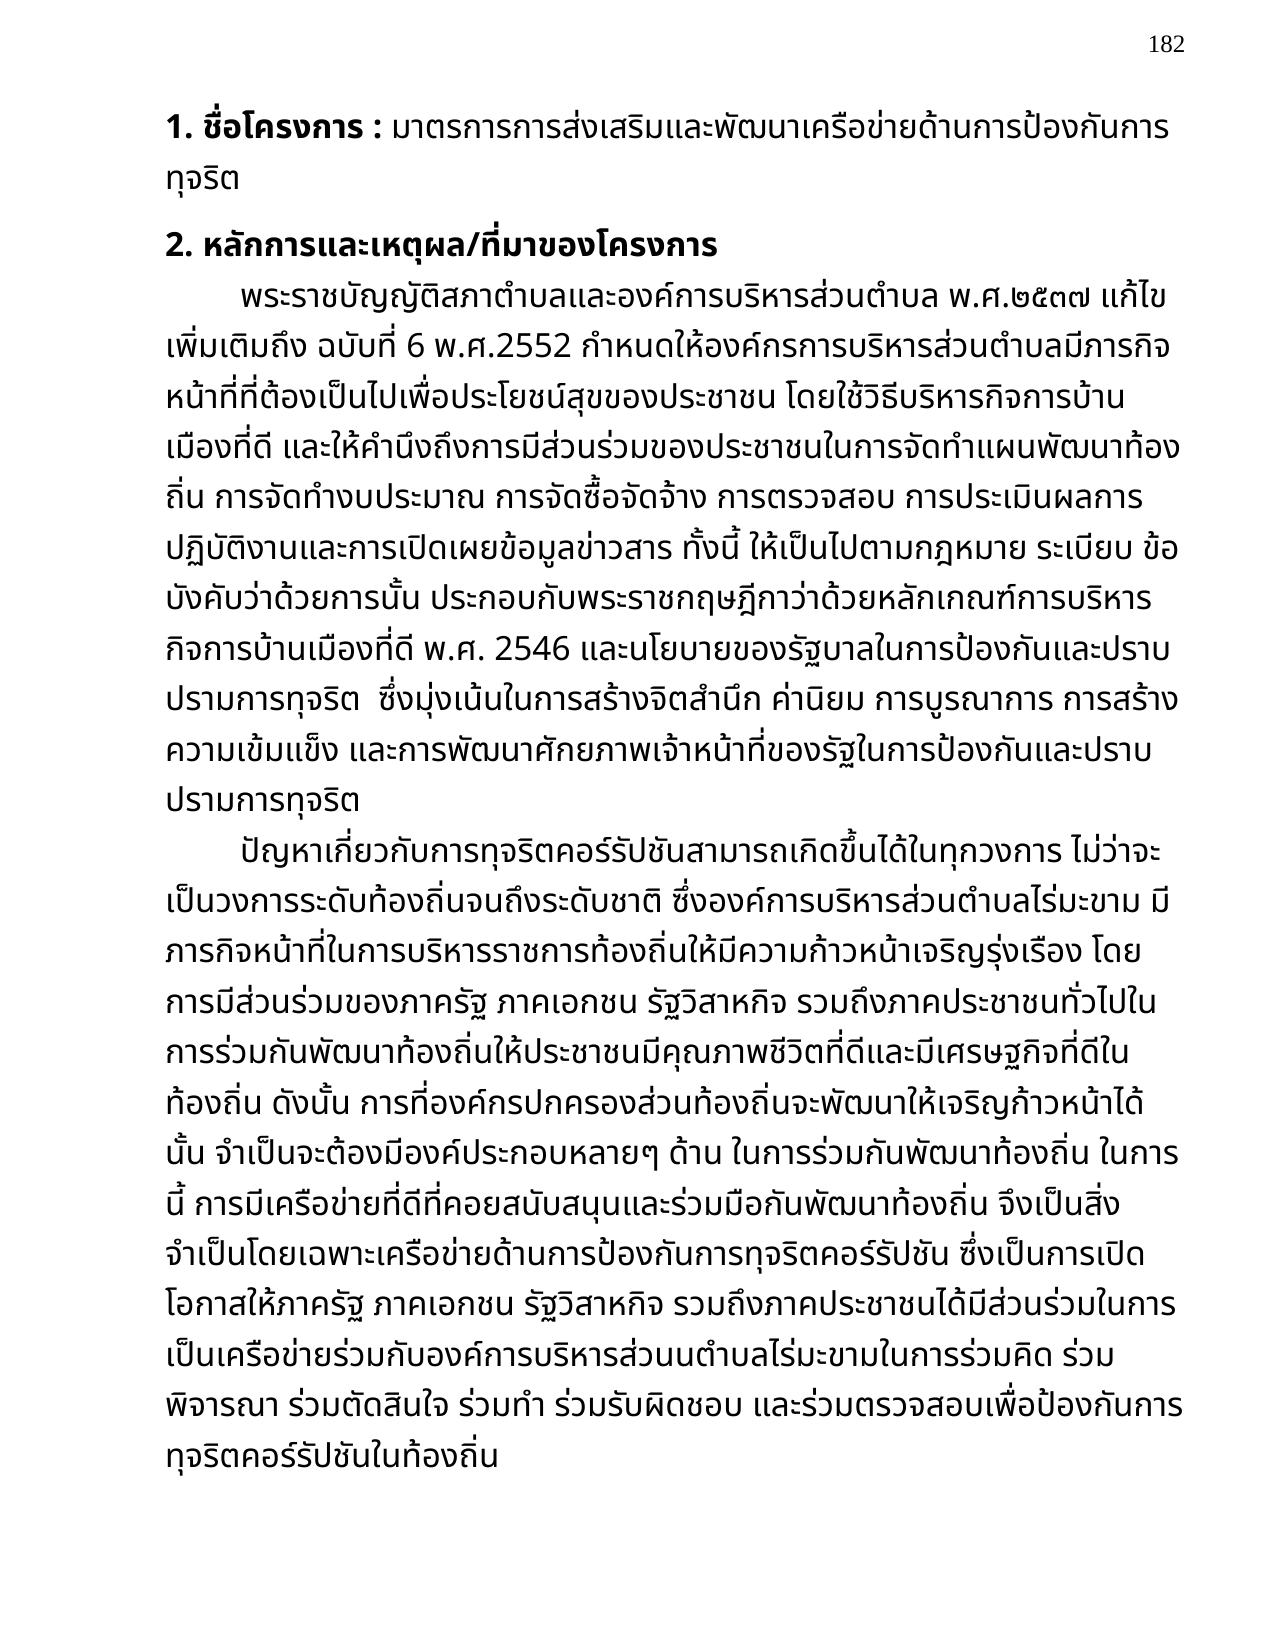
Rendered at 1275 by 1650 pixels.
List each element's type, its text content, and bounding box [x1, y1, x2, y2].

text 1. ชื่อโครงการ : มาตรการการส่งเสริมและพัฒนาเครือข่ายด้านการป้องกันการทุจริต [165, 103, 1185, 204]
text 2. หลักการและเหตุผล/ที่มาของโครงการ [165, 221, 1185, 271]
text ปัญหาเกี่ยวกับการทุจริตคอร์รัปชันสามารถเกิดขึ้นได้ในทุกวงการ ไม่ว่าจะเป็นวงการระดับท้องถิ่นจนถึงระดับชาติ ซึ่งองค์การบริหารส่วนตำบลไร่มะขาม มีภารกิจหน้าที่ในการบริหารราชการท้องถิ่นให้มีความก้าวหน้าเจริญรุ่งเรือง โดยการมีส่วนร่วมของภาครัฐ ภาคเอกชน รัฐวิสาหกิจ รวมถึงภาคประชาชนทั่วไปในการร่วมกันพัฒนาท้องถิ่นให้ประชาชนมีคุณภาพชีวิตที่ดีและมีเศรษฐกิจที่ดีในท้องถิ่น ดังนั้น การที่องค์กรปกครองส่วนท้องถิ่นจะพัฒนาให้เจริญก้าวหน้าได้นั้น จำเป็นจะต้องมีองค์ประกอบหลายๆ ด้าน ในการร่วมกันพัฒนาท้องถิ่น ในการนี้ การมีเครือข่ายที่ดีที่คอยสนับสนุนและร่วมมือกันพัฒนาท้องถิ่น จึงเป็นสิ่งจำเป็นโดยเฉพาะเครือข่ายด้านการป้องกันการทุจริตคอร์รัปชัน ซึ่งเป็นการเปิดโอกาสให้ภาครัฐ ภาคเอกชน รัฐวิสาหกิจ รวมถึงภาคประชาชนได้มีส่วนร่วมในการเป็นเครือข่ายร่วมกับองค์การบริหารส่วนนตำบลไร่มะขามในการร่วมคิด ร่วมพิจารณา ร่วมตัดสินใจ ร่วมทำ ร่วมรับผิดชอบ และร่วมตรวจสอบเพื่อป้องกันการทุจริตคอร์รัปชันในท้องถิ่น [165, 827, 1185, 1482]
text พระราชบัญญัติสภาตําบลและองค์การบริหารส่วนตําบล พ.ศ.๒๕๓๗ แก้ไขเพิ่มเติมถึง ฉบับที่ 6 พ.ศ.2552 กำหนดให้องค์กรการบริหารส่วนตำบลมีภารกิจหน้าที่ที่ต้องเป็นไปเพื่อประโยชน์สุขของประชาชน โดยใช้วิธีบริหารกิจการบ้านเมืองที่ดี และให้คำนึงถึงการมีส่วนร่วมของประชาชนในการจัดทำแผนพัฒนาท้องถิ่น การจัดทำงบประมาณ การจัดซื้อจัดจ้าง การตรวจสอบ การประเมินผลการปฏิบัติงานและการเปิดเผยข้อมูลข่าวสาร ทั้งนี้ ให้เป็นไปตามกฎหมาย ระเบียบ ข้อบังคับว่าด้วยการนั้น ประกอบกับพระราชกฤษฎีกาว่าด้วยหลักเกณฑ์การบริหารกิจการบ้านเมืองที่ดี พ.ศ. 2546 และนโยบายของรัฐบาลในการป้องกันและปราบปรามการทุจริต ซึ่งมุ่งเน้นในการสร้างจิตสำนึก ค่านิยม การบูรณาการ การสร้างความเข้มแข็ง และการพัฒนาศักยภาพเจ้าหน้าที่ของรัฐในการป้องกันและปราบปรามการทุจริต [165, 271, 1185, 827]
